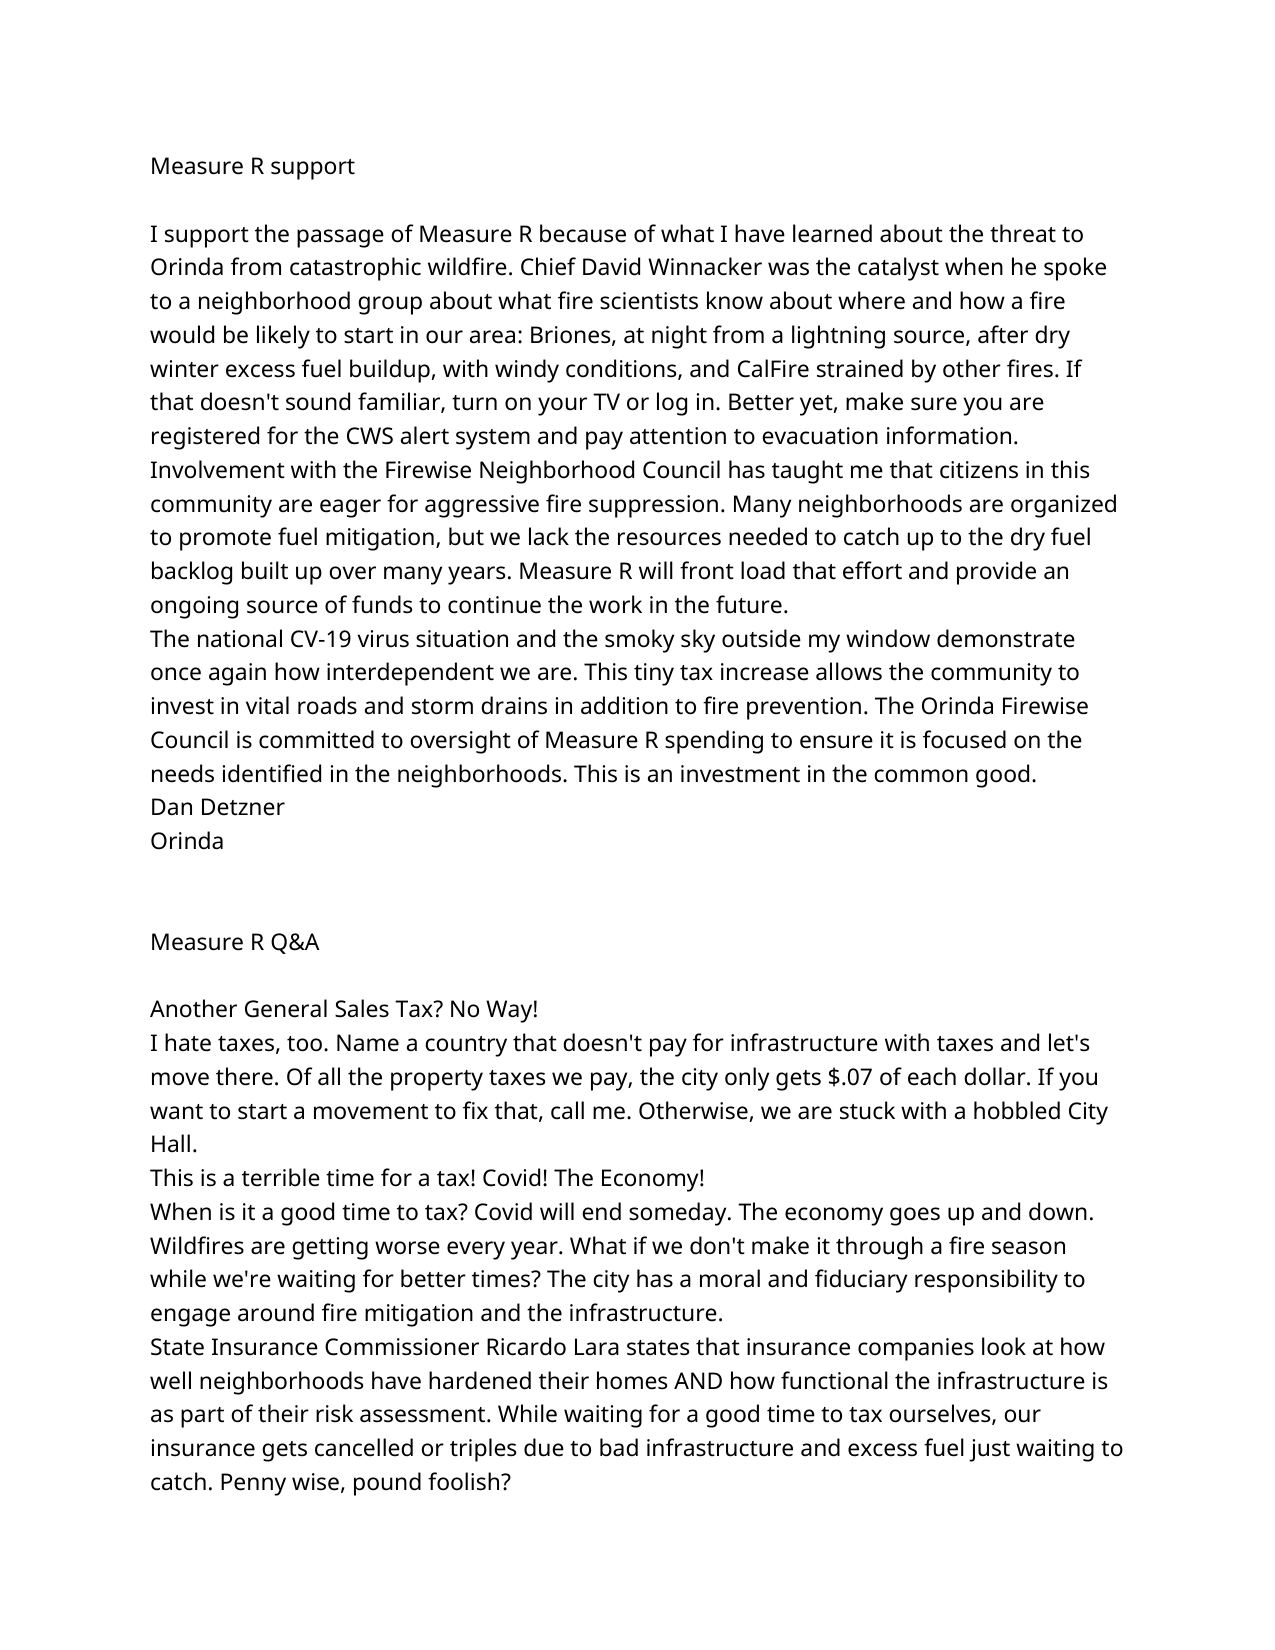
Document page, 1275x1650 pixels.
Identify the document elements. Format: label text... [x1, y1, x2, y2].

text Measure R support I support the passage of Measure R because of what I have learned about the threat to Orinda from catastrophic wildfire. Chief David Winnacker was the catalyst when he spoke to a neighborhood group about what fire scientists know about where and how a fire would be likely to start in our area: Briones, at night from a lightning source, after dry winter excess fuel buildup, with windy conditions, and CalFire strained by other fires. If that doesn't sound familiar, turn on your TV or log in. Better yet, make sure you are registered for the CWS alert system and pay attention to evacuation information. Involvement with the Firewise Neighborhood Council has taught me that citizens in this community are eager for aggressive fire suppression. Many neighborhoods are organized to promote fuel mitigation, but we lack the resources needed to catch up to the dry fuel backlog built up over many years. Measure R will front load that effort and provide an ongoing source of funds to continue the work in the future. The national CV-19 virus situation and the smoky sky outside my window demonstrate once again how interdependent we are. This tiny tax increase allows the community to invest in vital roads and storm drains in addition to fire prevention. The Orinda Firewise Council is committed to oversight of Measure R spending to ensure it is focused on the needs identified in the neighborhoods. This is an investment in the common good. Dan Detzner Orinda [150, 150, 1125, 856]
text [150, 926, 1125, 1497]
